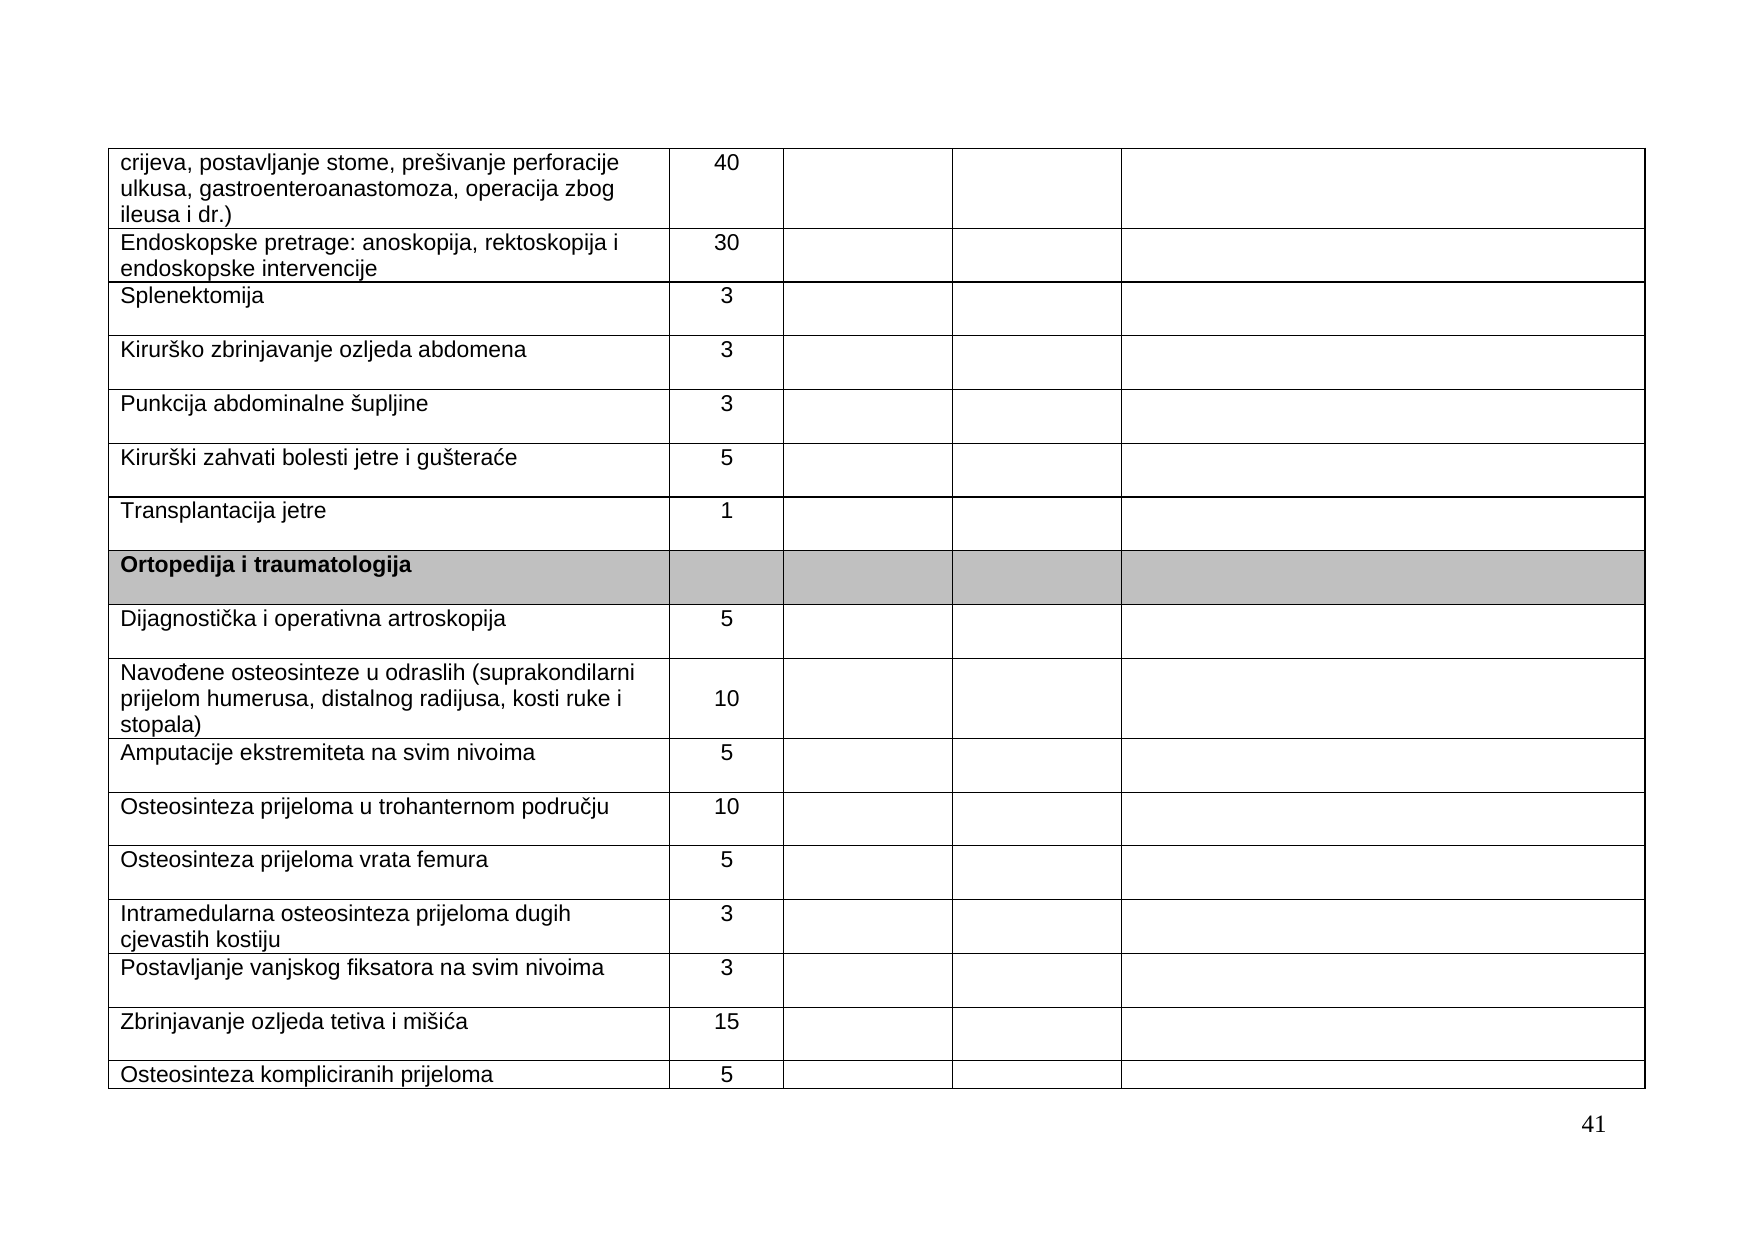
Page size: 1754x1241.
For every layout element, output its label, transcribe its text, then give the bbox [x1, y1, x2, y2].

table_cell [953, 336, 1121, 389]
table_cell [1122, 739, 1644, 792]
table_cell Punkcija abdominalne šupljine [109, 390, 669, 443]
table_cell [1122, 605, 1644, 658]
table_cell [953, 149, 1121, 228]
table_cell [953, 1061, 1121, 1088]
table_cell 5 [670, 846, 783, 899]
table_cell [784, 149, 952, 228]
table_cell Endoskopske pretrage: anoskopija, rektoskopija i endoskopske intervencije [109, 229, 669, 281]
table_cell [1122, 498, 1644, 550]
table_cell 15 [670, 1008, 783, 1060]
table_cell 10 [670, 659, 783, 738]
table_cell [1122, 149, 1644, 228]
table_cell [784, 444, 952, 496]
table_cell [953, 846, 1121, 899]
table_cell [784, 551, 952, 604]
table_cell [784, 336, 952, 389]
table_cell Ortopedija i traumatologija [109, 551, 669, 604]
table_cell [953, 793, 1121, 845]
table_cell [784, 954, 952, 1007]
table_cell [784, 390, 952, 443]
table_cell [1122, 659, 1644, 738]
table_cell [784, 605, 952, 658]
table_cell 1 [670, 498, 783, 550]
table_cell Dijagnostička i operativna artroskopija [109, 605, 669, 658]
table_cell [953, 1008, 1121, 1060]
table_cell [784, 1061, 952, 1088]
table_cell [670, 551, 783, 604]
table_cell [953, 900, 1121, 953]
table_cell [1122, 1061, 1644, 1088]
table_cell [1122, 900, 1644, 953]
table_cell 5 [670, 1061, 783, 1088]
table_cell 10 [670, 793, 783, 845]
table_cell Transplantacija jetre [109, 498, 669, 550]
table_cell [784, 793, 952, 845]
table_cell [1122, 336, 1644, 389]
table_cell 5 [670, 739, 783, 792]
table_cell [109, 1061, 669, 1088]
table_cell [1122, 229, 1644, 281]
table_cell [784, 229, 952, 281]
table_cell [784, 900, 952, 953]
table_cell [1122, 1008, 1644, 1060]
table_cell [953, 390, 1121, 443]
table_cell [784, 846, 952, 899]
table_cell [784, 659, 952, 738]
table_cell [953, 229, 1121, 281]
table_cell [784, 739, 952, 792]
table_cell [1122, 444, 1644, 496]
table_cell [953, 659, 1121, 738]
table_cell Zbrinjavanje ozljeda tetiva i mišića [109, 1008, 669, 1060]
table_cell [1122, 954, 1644, 1007]
table_cell [953, 283, 1121, 335]
table_cell 3 [670, 390, 783, 443]
table_cell [953, 954, 1121, 1007]
table_cell [953, 498, 1121, 550]
table_cell [1122, 283, 1644, 335]
table_cell 3 [670, 954, 783, 1007]
table_cell Kirurško zbrinjavanje ozljeda abdomena [109, 336, 669, 389]
table_cell 40 [670, 149, 783, 228]
table_cell [953, 739, 1121, 792]
table_cell Amputacije ekstremiteta na svim nivoima [109, 739, 669, 792]
table_cell 5 [670, 605, 783, 658]
table_cell Osteosinteza prijeloma vrata femura [109, 846, 669, 899]
table_cell 5 [670, 444, 783, 496]
table_cell [1122, 846, 1644, 899]
table_cell [953, 444, 1121, 496]
table_cell Postavljanje vanjskog fiksatora na svim nivoima [109, 954, 669, 1007]
table_cell [1122, 551, 1644, 604]
table_cell [784, 1008, 952, 1060]
table_cell Kirurški zahvati bolesti jetre i gušteraće [109, 444, 669, 496]
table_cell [109, 149, 669, 228]
table_cell 30 [670, 229, 783, 281]
table_cell [1122, 793, 1644, 845]
table_cell 3 [670, 336, 783, 389]
table_cell 3 [670, 900, 783, 953]
table_cell Splenektomija [109, 283, 669, 335]
table_cell [1122, 390, 1644, 443]
table_cell [953, 551, 1121, 604]
table_cell Intramedularna osteosinteza prijeloma dugih cjevastih kostiju [109, 900, 669, 953]
table_cell Navođene osteosinteze u odraslih (suprakondilarni prijelom humerusa, distalnog radijusa, kosti ruke i stopala) [109, 659, 669, 738]
table_cell [784, 283, 952, 335]
table_cell Osteosinteza prijeloma u trohanternom području [109, 793, 669, 845]
table_cell [953, 605, 1121, 658]
table_cell [784, 498, 952, 550]
table_cell 3 [670, 283, 783, 335]
